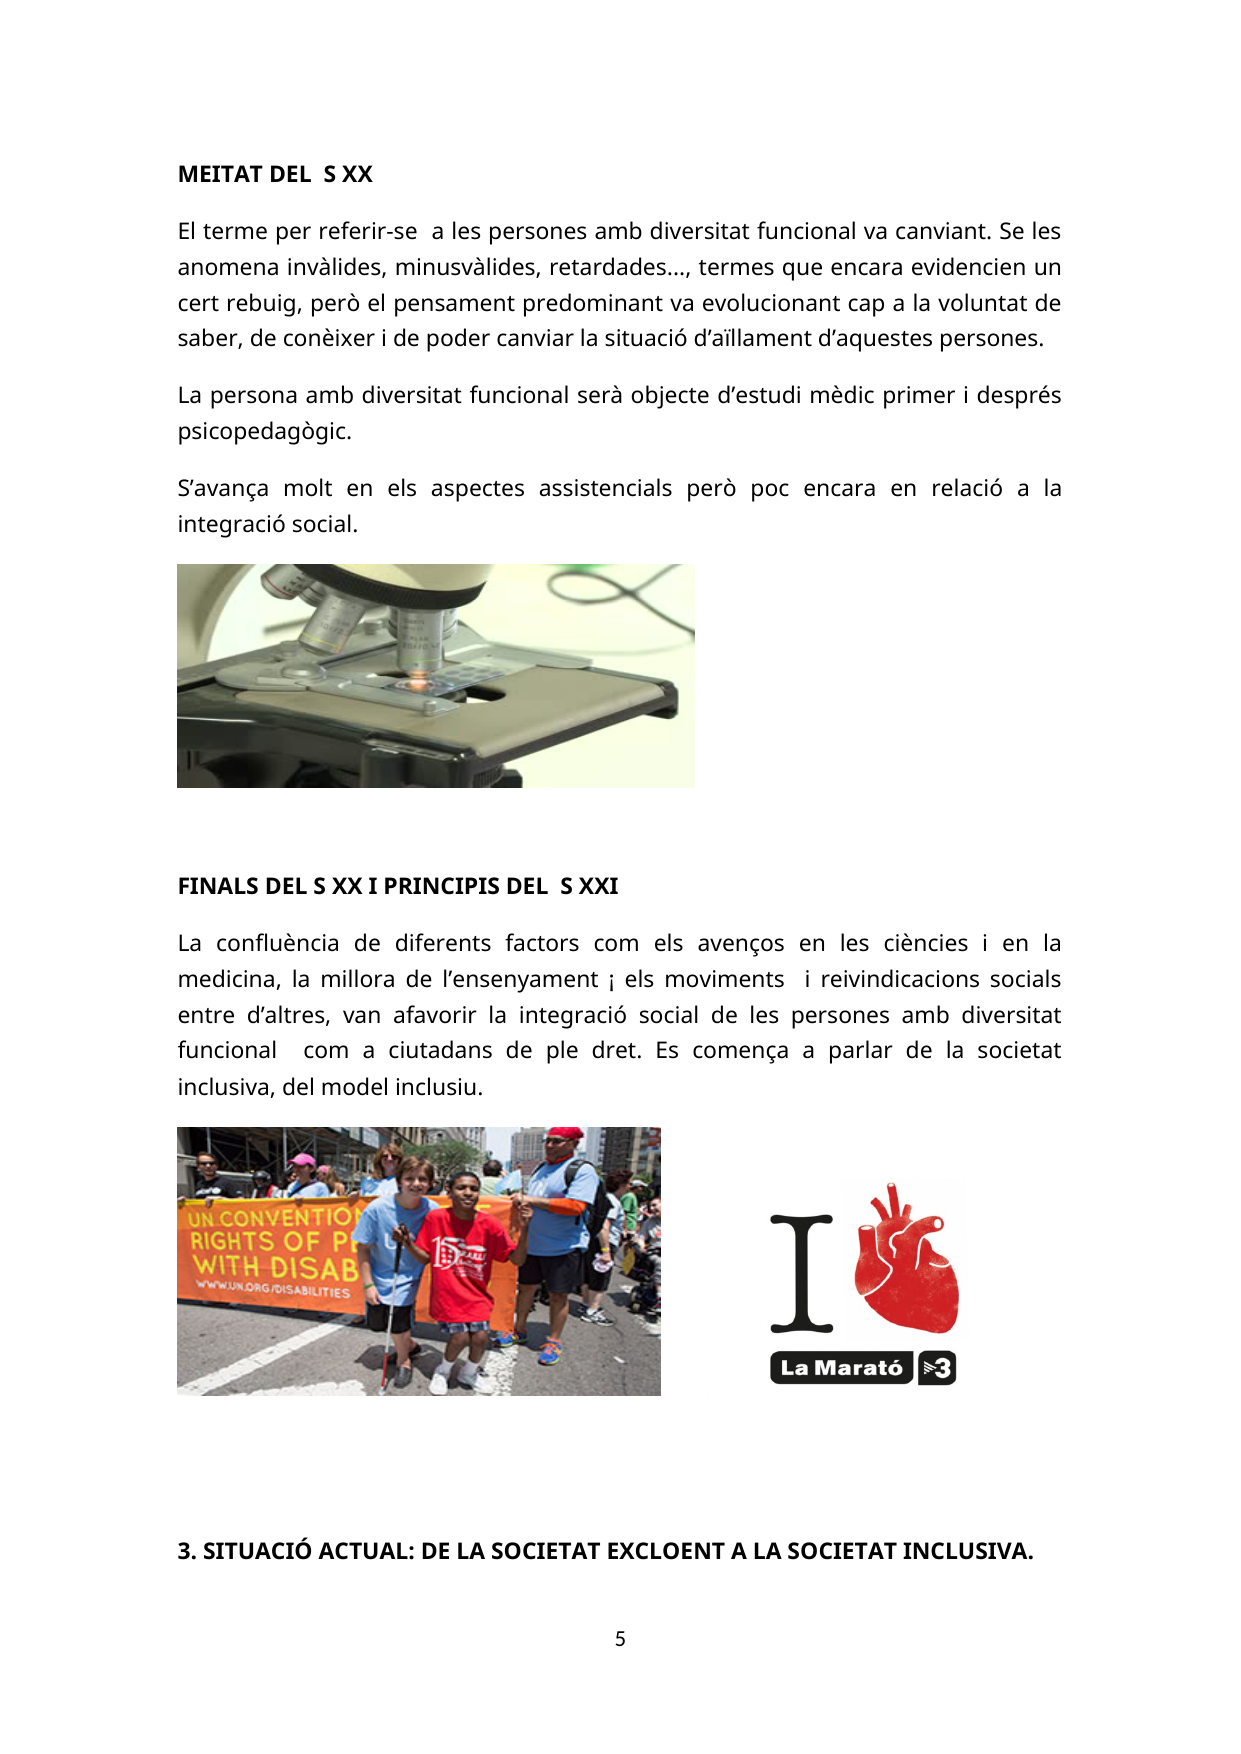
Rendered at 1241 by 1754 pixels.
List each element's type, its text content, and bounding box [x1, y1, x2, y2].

text El terme per referir-se a les persones amb diversitat funcional va canviant. Se les anomena invàlides, minusvàlides, retardades..., termes que encara evidencien un cert rebuig, però el pensament predominant va evolucionant cap a la voluntat de saber, de conèixer i de poder canviar la situació d’aïllament d’aquestes persones. [177, 214, 1063, 354]
picture [177, 1127, 661, 1396]
text S’avança molt en els aspectes assistencials però poc encara en relació a la integració social. [177, 472, 1063, 539]
text 3. SITUACIÓ ACTUAL: DE LA SOCIETAT EXCLOENT A LA SOCIETAT INCLUSIVA. [177, 1535, 1063, 1566]
text FINALS DEL S XX I PRINCIPIS DEL S XXI [177, 870, 1063, 901]
picture [707, 1178, 1035, 1396]
picture [177, 564, 695, 788]
text MEITAT DEL S XX [177, 158, 1063, 189]
text La persona amb diversitat funcional serà objecte d’estudi mèdic primer i després psicopedagògic. [177, 379, 1063, 446]
text La confluència de diferents factors com els avenços en les ciències i en la medicina, la millora de l’ensenyament ¡ els moviments i reivindicacions socials entre d’altres, van afavorir la integració social de les persones amb diversitat funcional com a ciutadans de ple dret. Es comença a parlar de la societat inclusiva, del model inclusiu. [177, 927, 1063, 1102]
